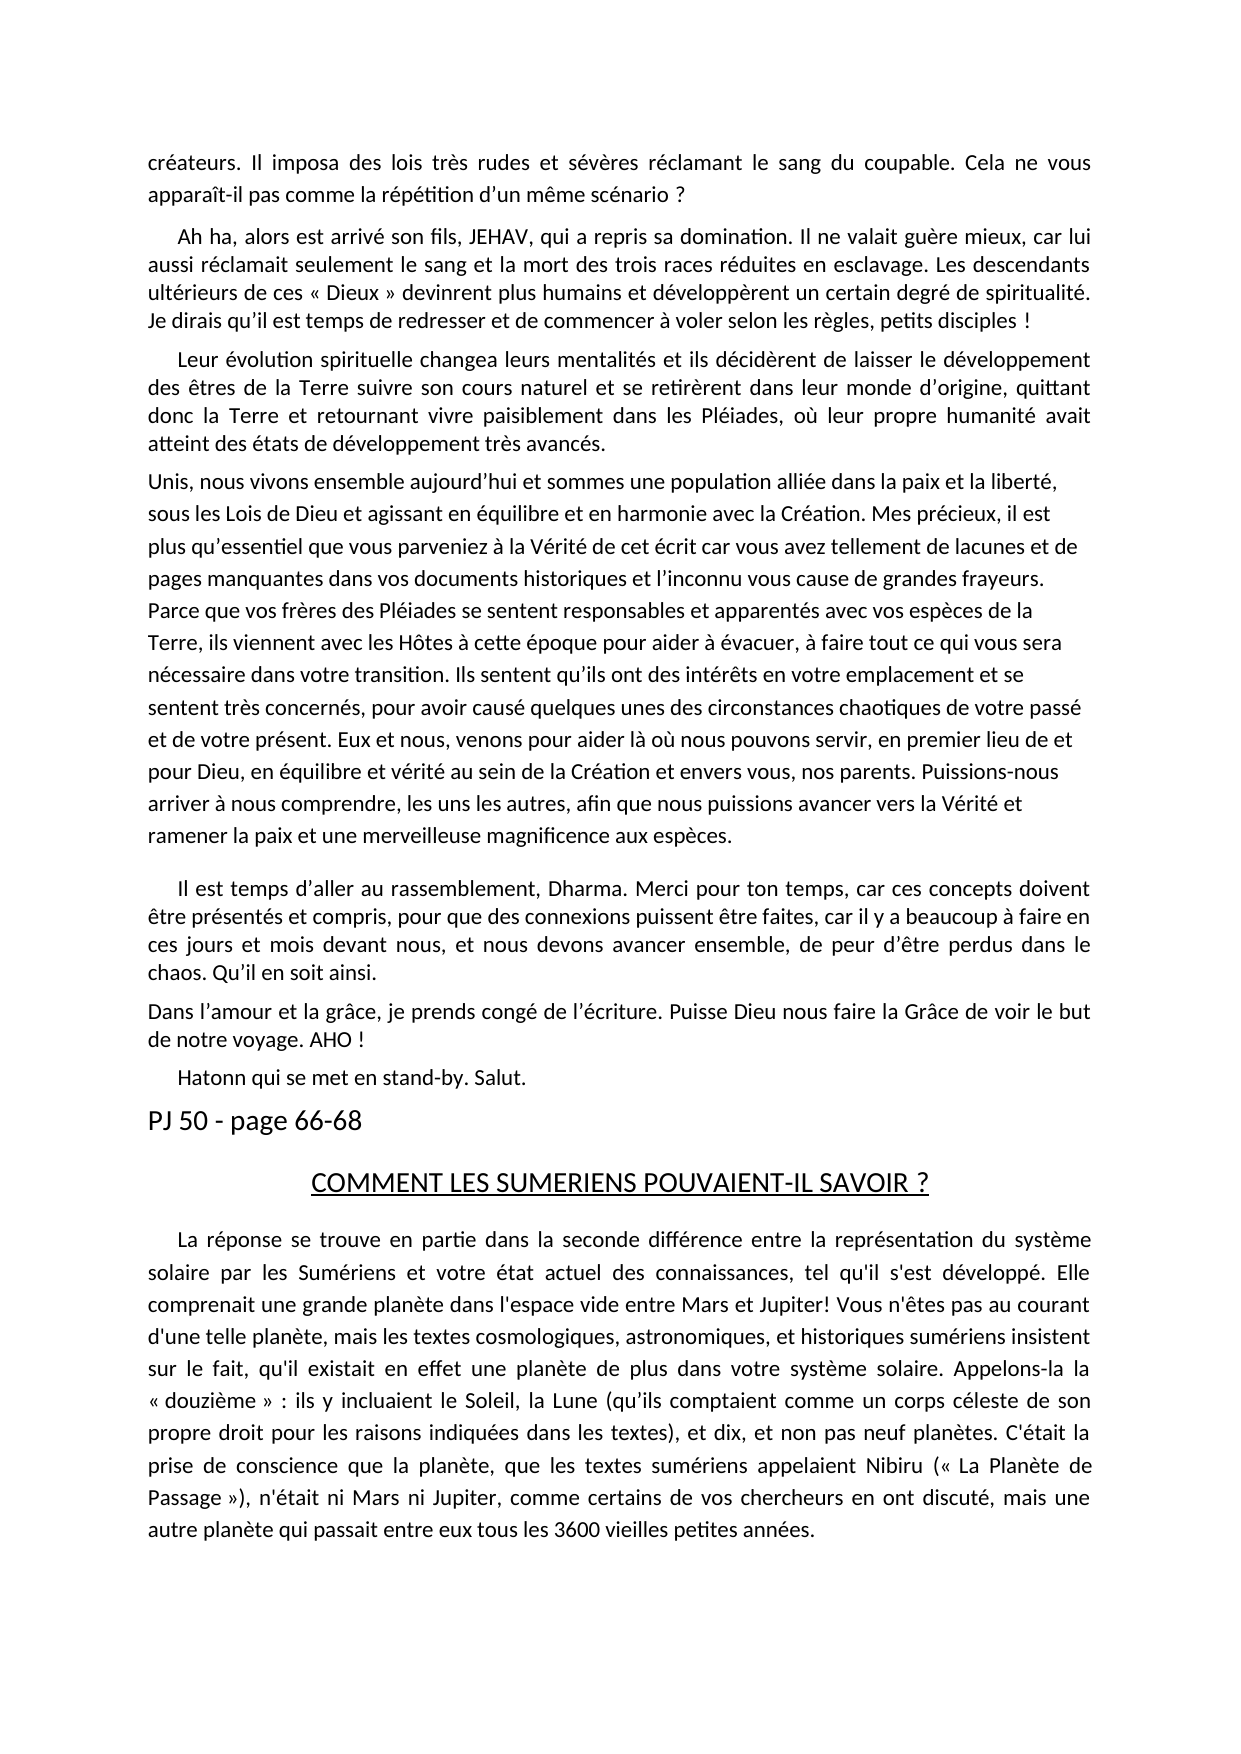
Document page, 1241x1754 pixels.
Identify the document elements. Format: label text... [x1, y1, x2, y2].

text Hatonn qui se met en stand-by. Salut. [148, 1063, 1093, 1091]
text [148, 148, 1093, 208]
text Il est temps d’aller au rassemblement, Dharma. Merci pour ton temps, car ces concepts doivent être présentés et compris, pour que des connexions puissent être faites, car il y a beaucoup à faire en ces jours et mois devant nous, et nous devons avancer ensemble, de peur d’être perdus dans le chaos. Qu’il en soit ainsi. [148, 874, 1093, 987]
text Dans l’amour et la grâce, je prends congé de l’écriture. Puisse Dieu nous faire la Grâce de voir le but de notre voyage. AHO ! [148, 997, 1093, 1053]
text La réponse se trouve en partie dans la seconde différence entre la représentation du système solaire par les Sumériens et votre état actuel des connaissances, tel qu'il s'est développé. Elle comprenait une grande planète dans l'espace vide entre Mars et Jupiter! Vous n'êtes pas au courant d'une telle planète, mais les textes cosmologiques, astronomiques, et historiques sumériens insistent sur le fait, qu'il existait en effet une planète de plus dans votre système solaire. Appelons-la la « douzième » : ils y incluaient le Soleil, la Lune (qu’ils comptaient comme un corps céleste de son propre droit pour les raisons indiquées dans les textes), et dix, et non pas neuf planètes. C'était la prise de conscience que la planète, que les textes sumériens appelaient Nibiru (« La Planète de Passage »), n'était ni Mars ni Jupiter, comme certains de vos chercheurs en ont discuté, mais une autre planète qui passait entre eux tous les 3600 vieilles petites années. [148, 1225, 1093, 1543]
text Leur évolution spirituelle changea leurs mentalités et ils décidèrent de laisser le développement des êtres de la Terre suivre son cours naturel et se retirèrent dans leur monde d’origine, quittant donc la Terre et retournant vivre paisiblement dans les Pléiades, où leur propre humanité avait atteint des états de développement très avancés. [148, 345, 1093, 457]
text Unis, nous vivons ensemble aujourd’hui et sommes une population alliée dans la paix et la liberté, sous les Lois de Dieu et agissant en équilibre et en harmonie avec la Création. Mes précieux, il est plus qu’essentiel que vous parveniez à la Vérité de cet écrit car vous avez tellement de lacunes et de pages manquantes dans vos documents historiques et l’inconnu vous cause de grandes frayeurs. Parce que vos frères des Pléiades se sentent responsables et apparentés avec vos espèces de la Terre, ils viennent avec les Hôtes à cette époque pour aider à évacuer, à faire tout ce qui vous sera nécessaire dans votre transition. Ils sentent qu’ils ont des intérêts en votre emplacement et se sentent très concernés, pour avoir causé quelques unes des circonstances chaotiques de votre passé et de votre présent. Eux et nous, venons pour aider là où nous pouvons servir, en premier lieu de et pour Dieu, en équilibre et vérité au sein de la Création et envers vous, nos parents. Puissions-nous arriver à nous comprendre, les uns les autres, afin que nous puissions avancer vers la Vérité et ramener la paix et une merveilleuse magnificence aux espèces. [148, 467, 1093, 849]
text PJ 50 - page 66-68 [148, 1102, 1093, 1137]
text COMMENT LES SUMERIENS POUVAIENT-IL SAVOIR ? [148, 1164, 1093, 1199]
text Ah ha, alors est arrivé son fils, JEHAV, qui a repris sa domination. Il ne valait guère mieux, car lui aussi réclamait seulement le sang et la mort des trois races réduites en esclavage. Les descendants ultérieurs de ces « Dieux » devinrent plus humains et développèrent un certain degré de spiritualité. Je dirais qu’il est temps de redresser et de commencer à voler selon les règles, petits disciples ! [148, 222, 1093, 334]
